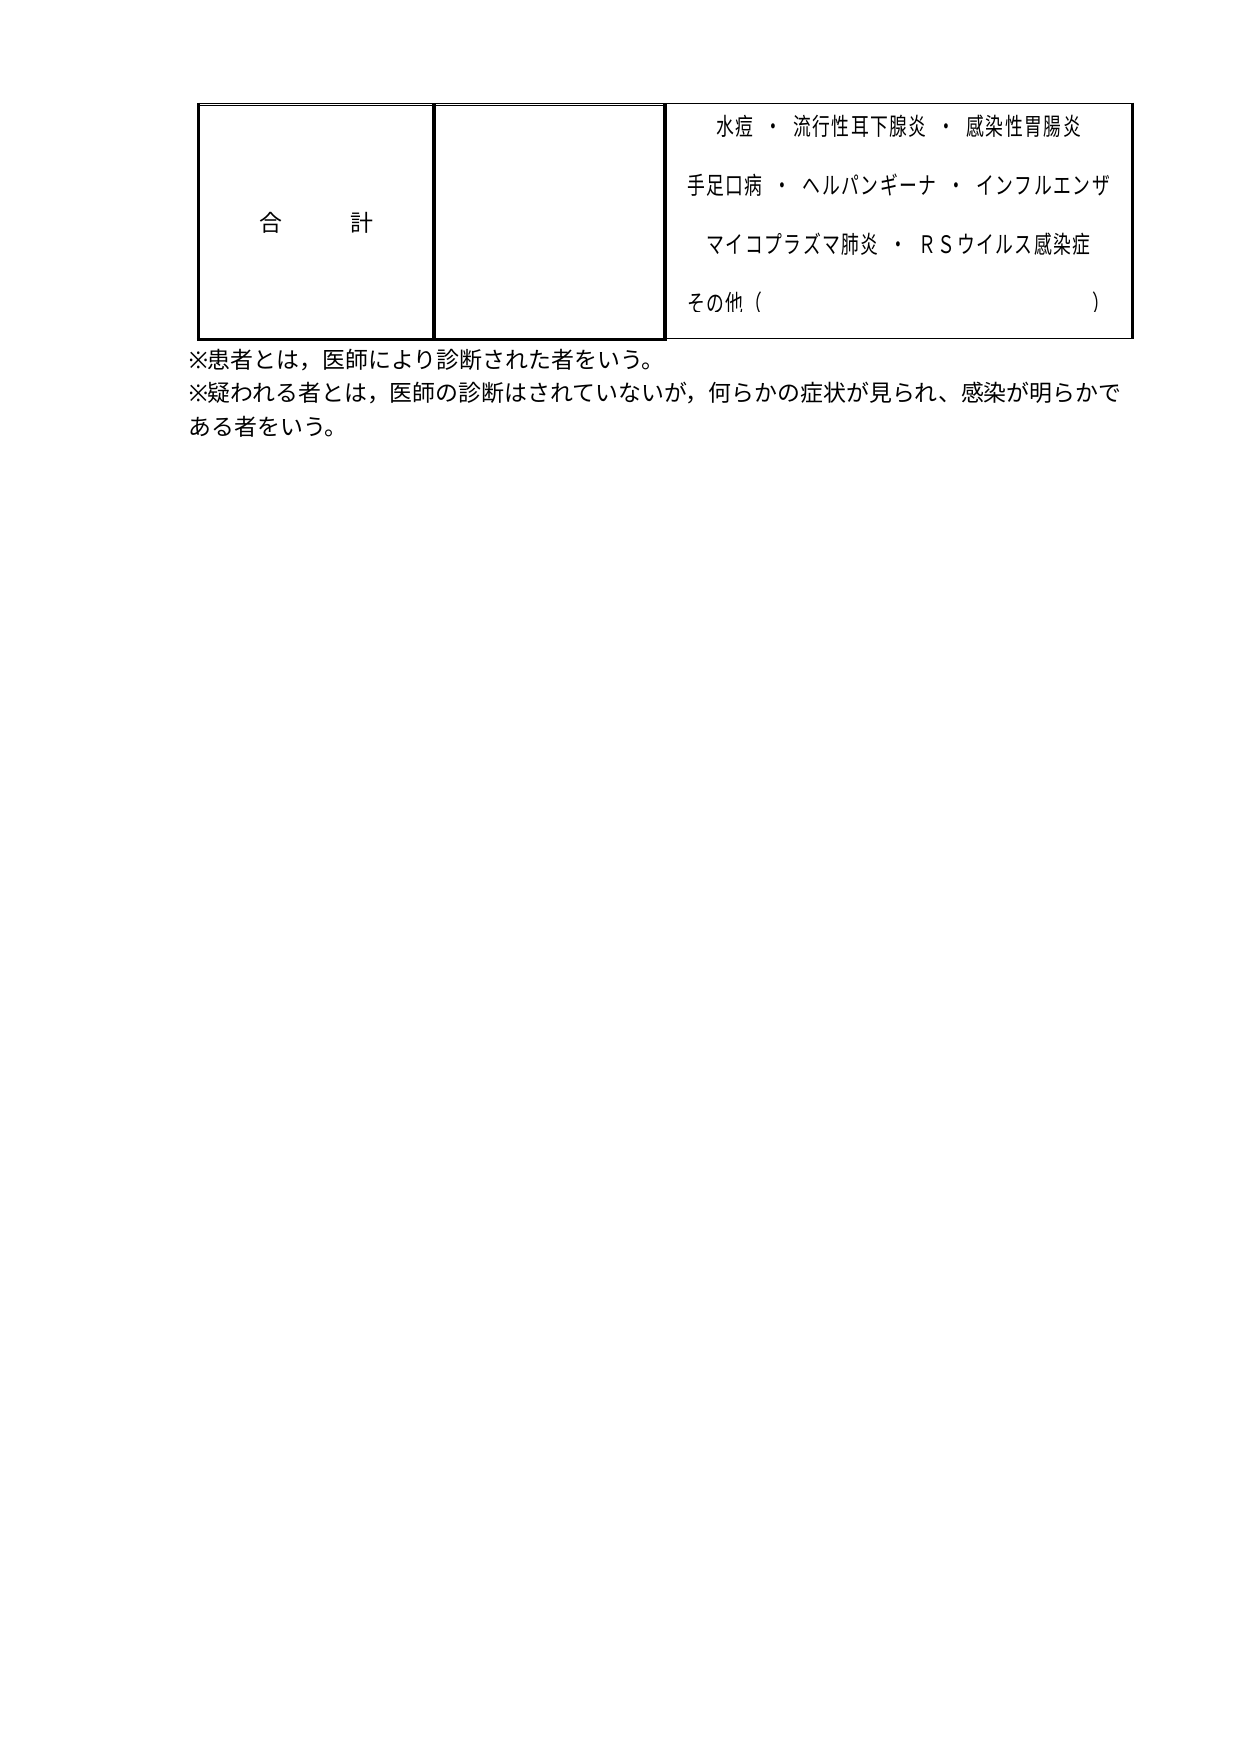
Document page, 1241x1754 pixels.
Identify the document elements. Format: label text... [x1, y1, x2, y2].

text ※患者とは，医師により診断された者をいう。 [188, 341, 1122, 375]
table_cell 合 計 [200, 106, 432, 338]
text ※疑われる者とは，医師の診断はされていないが，何らかの症状が見られ、感染が明らかである者をいう。 [188, 375, 1122, 442]
table_cell [436, 106, 663, 338]
